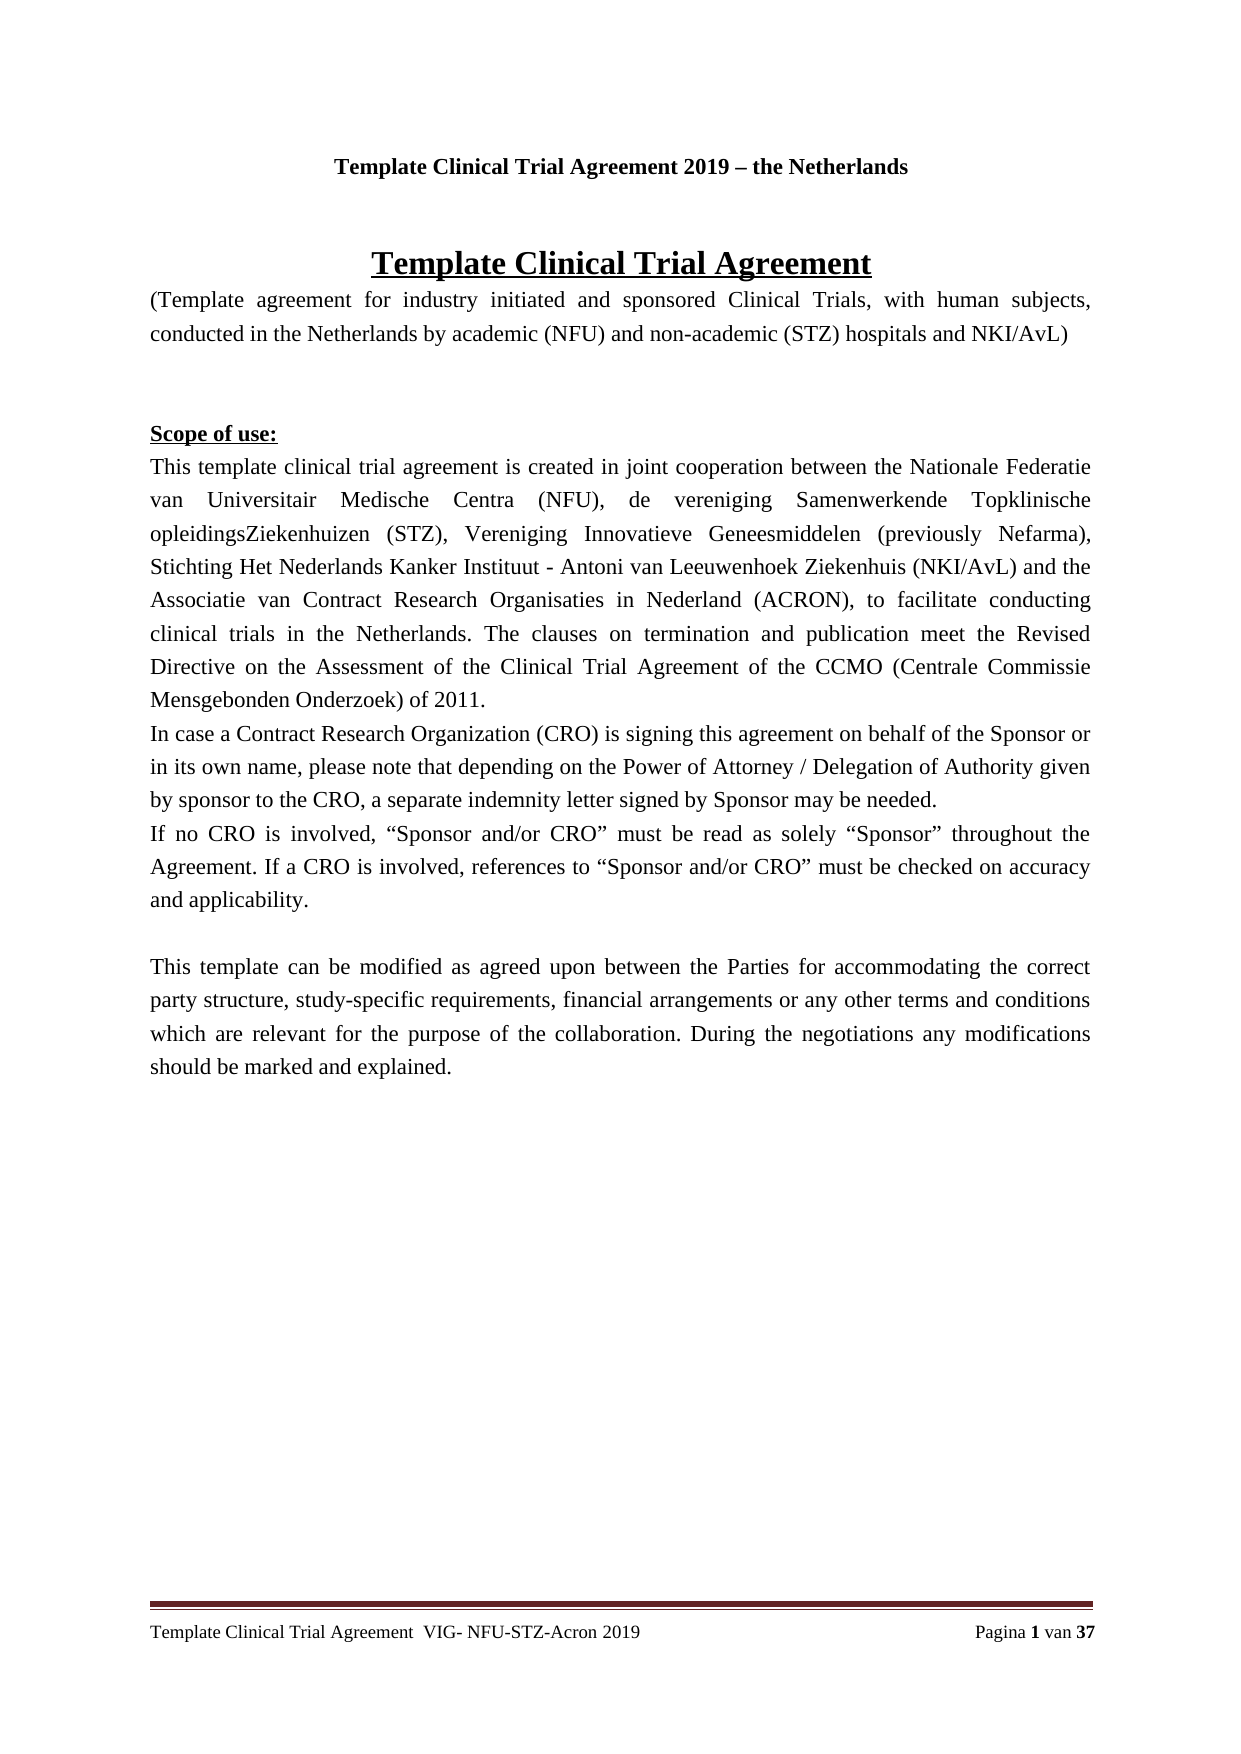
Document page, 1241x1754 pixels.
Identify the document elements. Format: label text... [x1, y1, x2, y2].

text In case a Contract Research Organization (CRO) is signing this agreement on behalf of the Sponsor or in its own name, please note that depending on the Power of Attorney / Delegation of Authority given by sponsor to the CRO, a separate indemnity letter signed by Sponsor may be needed. [150, 714, 1093, 814]
text Template Clinical Trial Agreement [150, 248, 1093, 281]
text (Template agreement for industry initiated and sponsored Clinical Trials, with human subjects, conducted in the Netherlands by academic (NFU) and non-academic (STZ) hospitals and NKI/AvL) [150, 281, 1093, 348]
text This template clinical trial agreement is created in joint cooperation between the Nationale Federatie van Universitair Medische Centra (NFU), de vereniging Samenwerkende Topklinische opleidingsZiekenhuizen (STZ), Vereniging Innovatieve Geneesmiddelen (previously Nefarma), Stichting Het Nederlands Kanker Instituut - Antoni van Leeuwenhoek Ziekenhuis (NKI/AvL) and the Associatie van Contract Research Organisaties in Nederland (ACRON), to facilitate conducting clinical trials in the Netherlands. The clauses on termination and publication meet the Revised Directive on the Assessment of the Clinical Trial Agreement of the CCMO (Centrale Commissie Mensgebonden Onderzoek) of 2011. [150, 448, 1093, 714]
text Template Clinical Trial Agreement 2019 – the Netherlands [150, 148, 1093, 181]
text If no CRO is involved, “Sponsor and/or CRO” must be read as solely “Sponsor” throughout the Agreement. If a CRO is involved, references to “Sponsor and/or CRO” must be checked on accuracy and applicability. [150, 814, 1093, 914]
text Scope of use: [150, 414, 1093, 448]
text This template can be modified as agreed upon between the Parties for accommodating the correct party structure, study-specific requirements, financial arrangements or any other terms and conditions which are relevant for the purpose of the collaboration. During the negotiations any modifications should be marked and explained. [150, 948, 1093, 1081]
